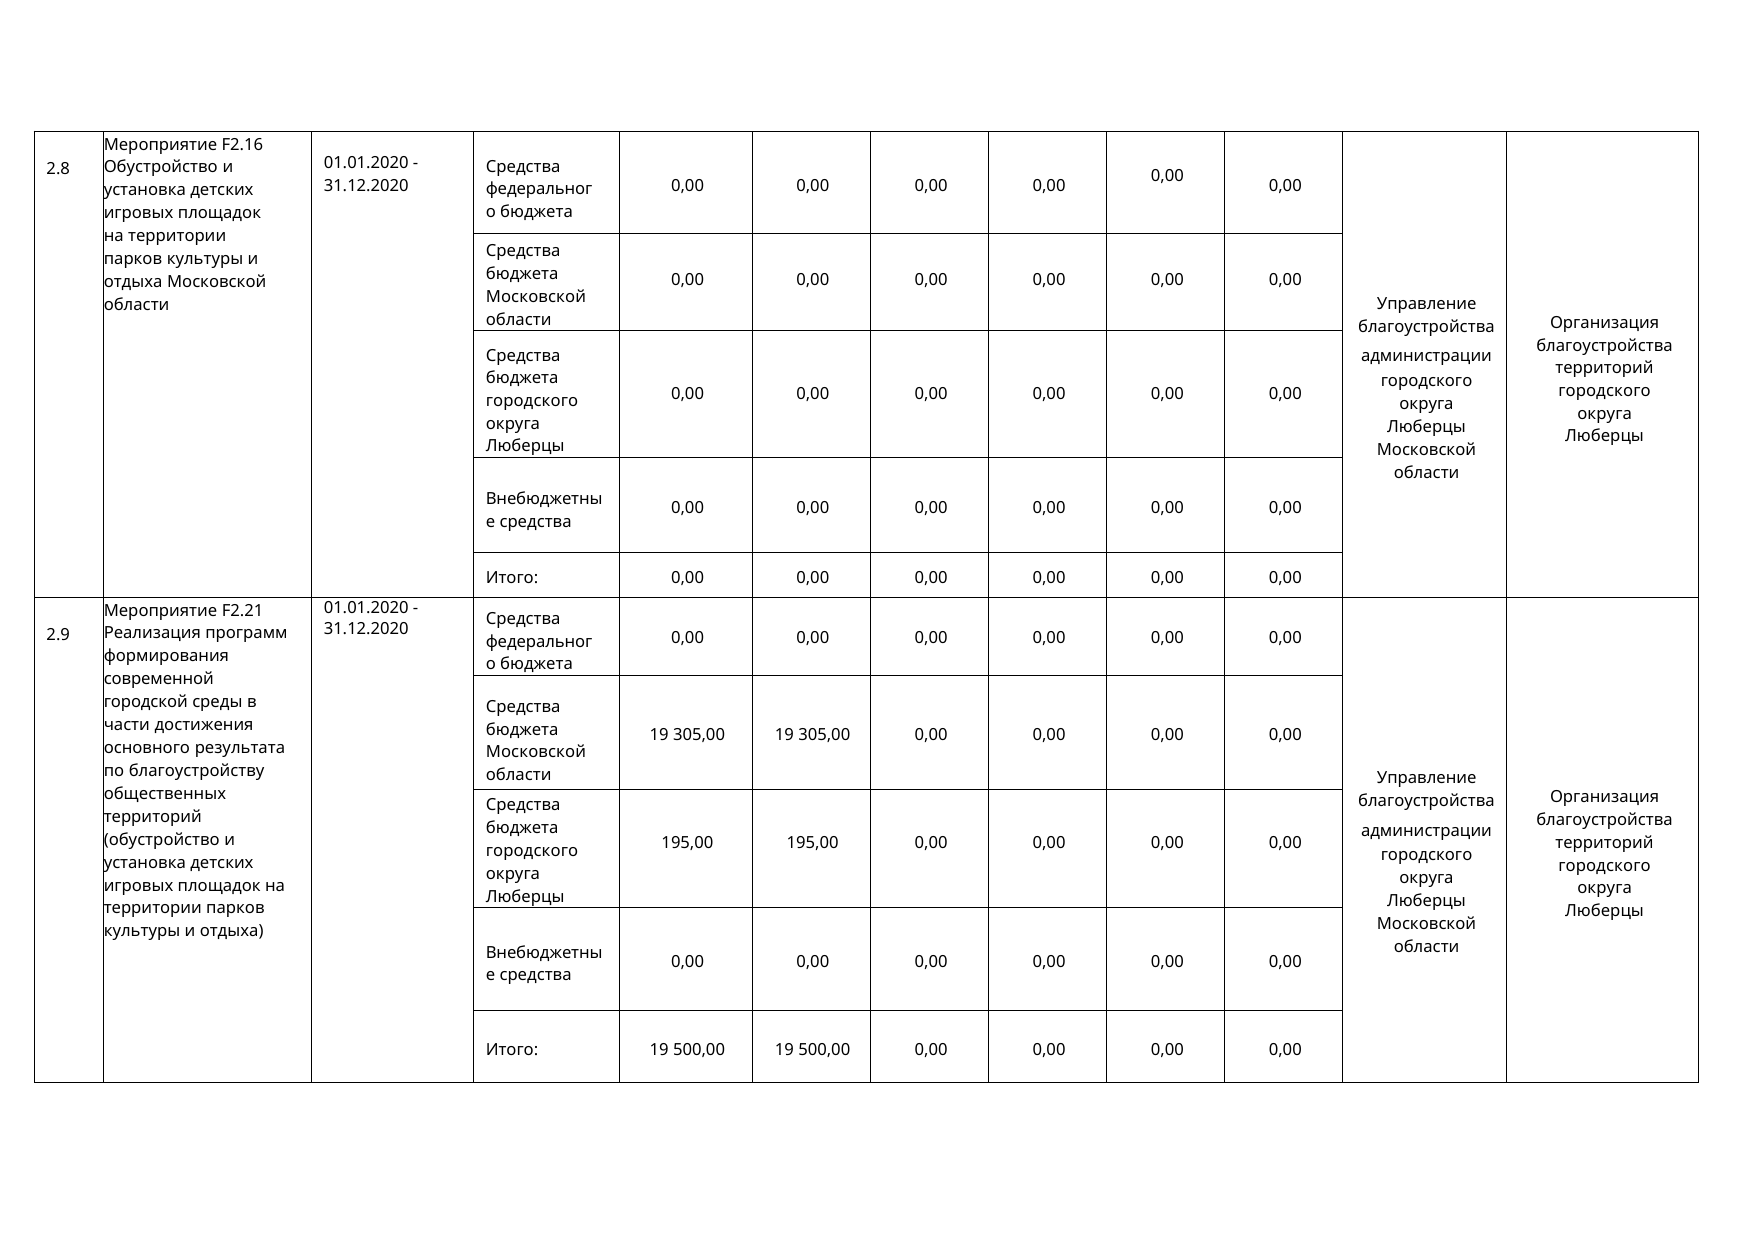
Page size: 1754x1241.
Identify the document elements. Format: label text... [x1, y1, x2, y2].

table_cell 0,00 [1107, 553, 1224, 597]
table_cell 0,00 [1225, 234, 1342, 330]
table_header 0,00 [620, 132, 752, 233]
table_cell 0,00 [871, 234, 988, 330]
table_cell 0,00 [871, 331, 988, 457]
table_cell Итого: [474, 553, 619, 597]
table_cell 0,00 [1107, 458, 1224, 552]
table_cell 0,00 [753, 598, 870, 674]
table_cell 0,00 [989, 676, 1106, 788]
table_header 2.8 [35, 132, 103, 597]
table_cell 0,00 [989, 553, 1106, 597]
table_cell Мероприятие F2.21 Реализация программ формирования современной городской среды в части достижения основного результата по благоустройству общественных территорий (обустройство и установка детских игровых площадок на территории парков культуры и отдыха) [104, 598, 311, 1082]
table_cell 0,00 [1225, 553, 1342, 597]
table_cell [474, 331, 619, 457]
table_cell 0,00 [871, 1011, 988, 1082]
table_cell 0,00 [989, 1011, 1106, 1082]
table_cell 0,00 [753, 908, 870, 1009]
table_cell 0,00 [871, 908, 988, 1009]
table_cell 0,00 [871, 553, 988, 597]
table_cell 0,00 [1107, 1011, 1224, 1082]
table_cell Управление благоустройства администрации городского округа Люберцы Московской области [1343, 598, 1506, 1082]
table_cell 0,00 [871, 790, 988, 907]
table_cell 0,00 [753, 458, 870, 552]
table_header Средства федерального бюджета [474, 132, 619, 233]
table_cell 195,00 [753, 790, 870, 907]
table_cell Внебюджетные средства [474, 458, 619, 552]
table_cell 0,00 [753, 553, 870, 597]
table_cell 0,00 [989, 790, 1106, 907]
table_cell 0,00 [620, 553, 752, 597]
table_header Организация благоустройства территорий городского округа Люберцы [1507, 132, 1698, 597]
table_cell Внебюджетные средства [474, 908, 619, 1009]
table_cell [474, 790, 619, 907]
table_cell 0,00 [989, 331, 1106, 457]
table_cell 0,00 [620, 331, 752, 457]
table_cell 01.01.2020 - 31.12.2020 [312, 598, 473, 1082]
table_cell 0,00 [1107, 331, 1224, 457]
table_cell 0,00 [620, 458, 752, 552]
table_cell 0,00 [989, 458, 1106, 552]
table_header 0,00 [989, 132, 1106, 233]
table_cell 0,00 [1107, 598, 1224, 674]
table_header 0,00 [871, 132, 988, 233]
table_cell 195,00 [620, 790, 752, 907]
table_cell 0,00 [753, 234, 870, 330]
table_cell 19 500,00 [620, 1011, 752, 1082]
table_cell 0,00 [620, 908, 752, 1009]
table_cell Средства бюджета Московской области [474, 234, 619, 330]
table_cell 0,00 [989, 908, 1106, 1009]
table_header 0,00 [1107, 132, 1224, 233]
table_cell 0,00 [871, 598, 988, 674]
table_cell 19 305,00 [753, 676, 870, 788]
table_cell Организация благоустройства территорий городского округа Люберцы [1507, 598, 1698, 1082]
table_cell 0,00 [753, 331, 870, 457]
table_cell 0,00 [620, 234, 752, 330]
table_cell 0,00 [871, 458, 988, 552]
table_cell 19 305,00 [620, 676, 752, 788]
table_cell 0,00 [1225, 458, 1342, 552]
table_cell 0,00 [1225, 790, 1342, 907]
table_header 0,00 [753, 132, 870, 233]
table_cell 0,00 [620, 598, 752, 674]
table_cell 0,00 [1107, 790, 1224, 907]
table_cell 0,00 [1225, 1011, 1342, 1082]
table_cell 2.9 [35, 598, 103, 1082]
table_cell 0,00 [989, 598, 1106, 674]
table_header Мероприятие F2.16 Обустройство и установка детских игровых площадок на территории парков культуры и отдыха Московской области [104, 132, 311, 597]
table_header 01.01.2020 - 31.12.2020 [312, 132, 473, 597]
table_cell 0,00 [871, 676, 988, 788]
table_cell 0,00 [1107, 676, 1224, 788]
table_cell 0,00 [1225, 908, 1342, 1009]
table_cell 0,00 [1107, 908, 1224, 1009]
table_cell 19 500,00 [753, 1011, 870, 1082]
table_cell 0,00 [1225, 676, 1342, 788]
table_header 0,00 [1225, 132, 1342, 233]
table_cell 0,00 [1225, 598, 1342, 674]
table_cell Итого: [474, 1011, 619, 1082]
table_cell 0,00 [1225, 331, 1342, 457]
table_cell Средства федерального бюджета [474, 598, 619, 674]
table_cell 0,00 [989, 234, 1106, 330]
table_header Управление благоустройства администрации городского округа Люберцы Московской области [1343, 132, 1506, 597]
table_cell Средства бюджета Московской области [474, 676, 619, 788]
table_cell 0,00 [1107, 234, 1224, 330]
